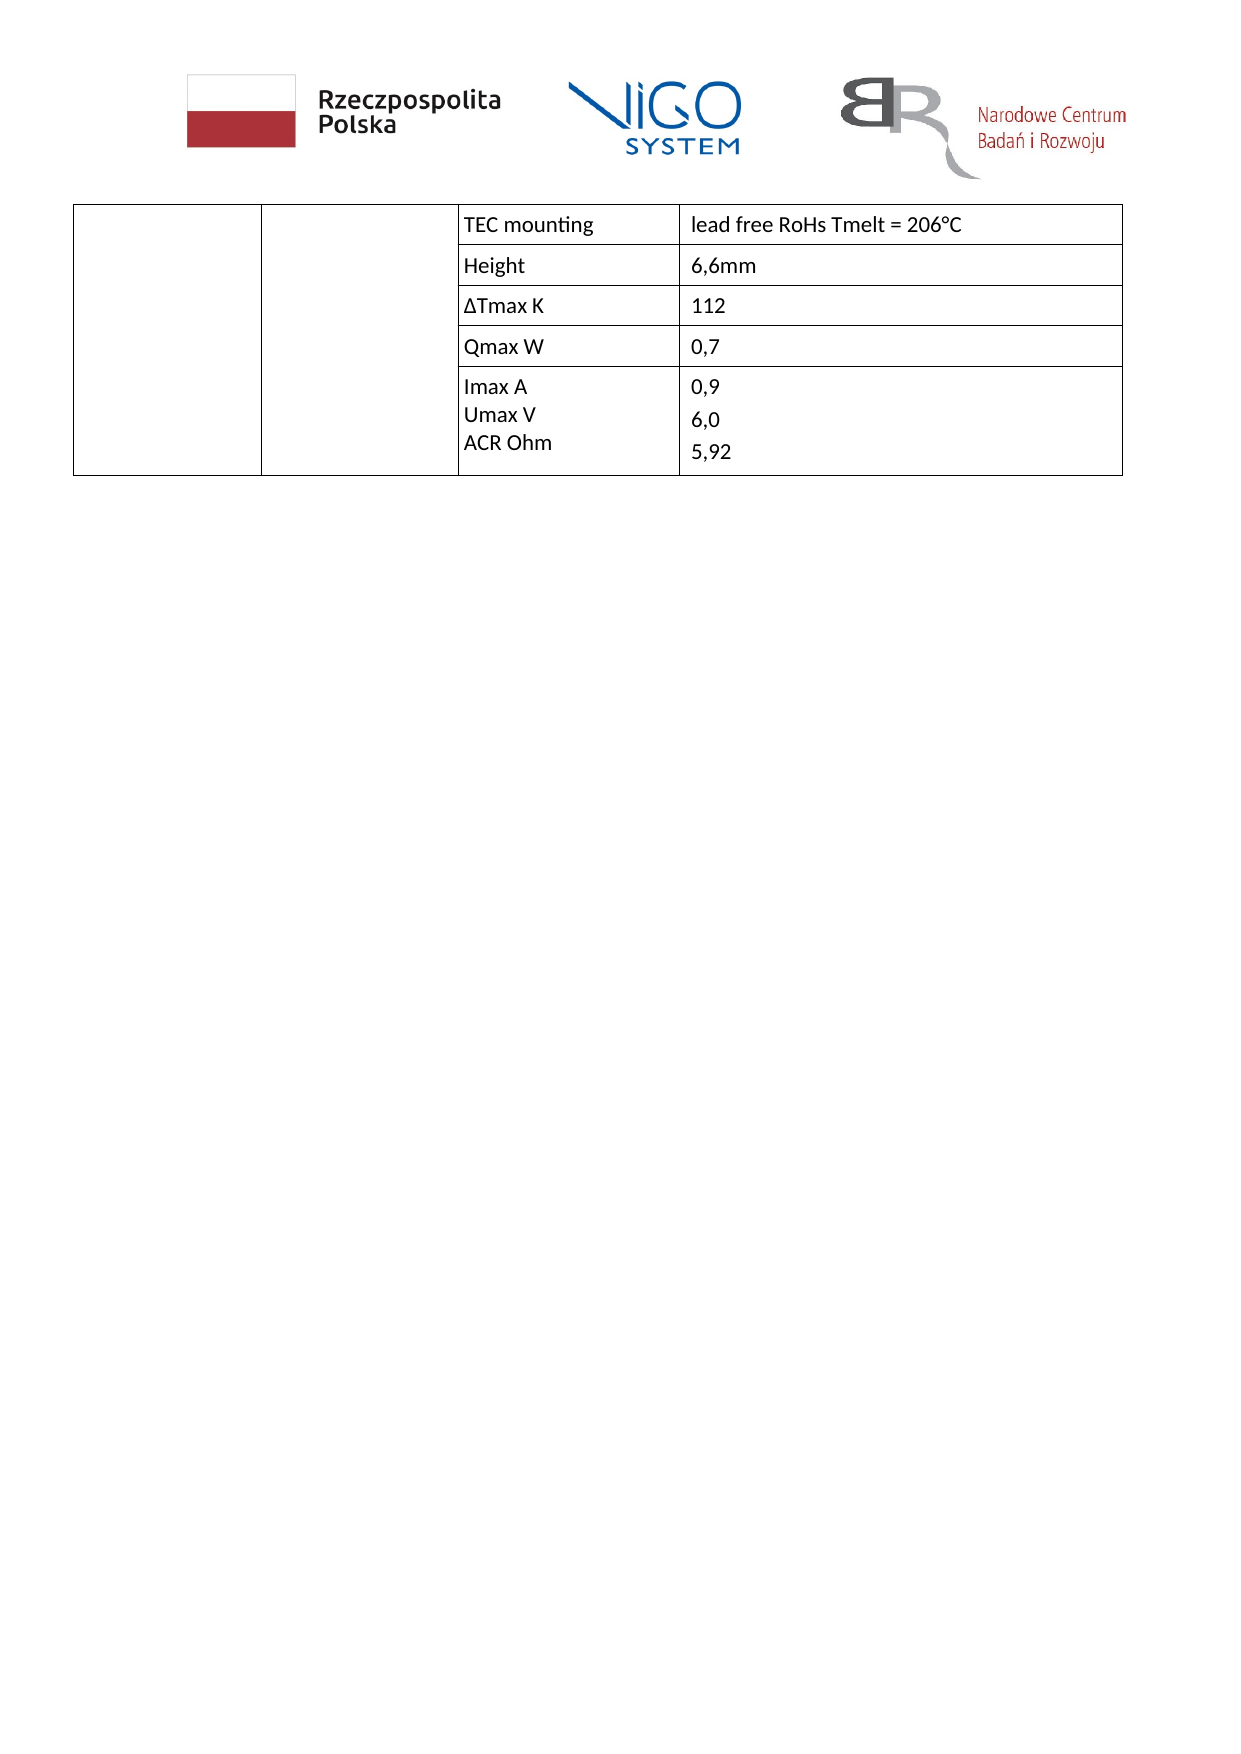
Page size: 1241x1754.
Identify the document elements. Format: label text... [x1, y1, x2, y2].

table_cell lead free RoHs Tmelt = 206°C [680, 205, 1122, 244]
table_cell ΔTmax K [459, 286, 679, 325]
table_cell 112 [680, 286, 1122, 325]
table_cell 6,6mm [680, 245, 1122, 285]
table_cell TEC mounting [459, 205, 679, 244]
table_cell 0,7 [680, 326, 1122, 366]
table_cell 0,9 6,0 5,92 [680, 367, 1122, 474]
table_cell Imax A Umax V ACR Ohm [459, 367, 679, 474]
table_cell Height [459, 245, 679, 285]
table_cell Qmax W [459, 326, 679, 366]
picture [184, 73, 1130, 185]
